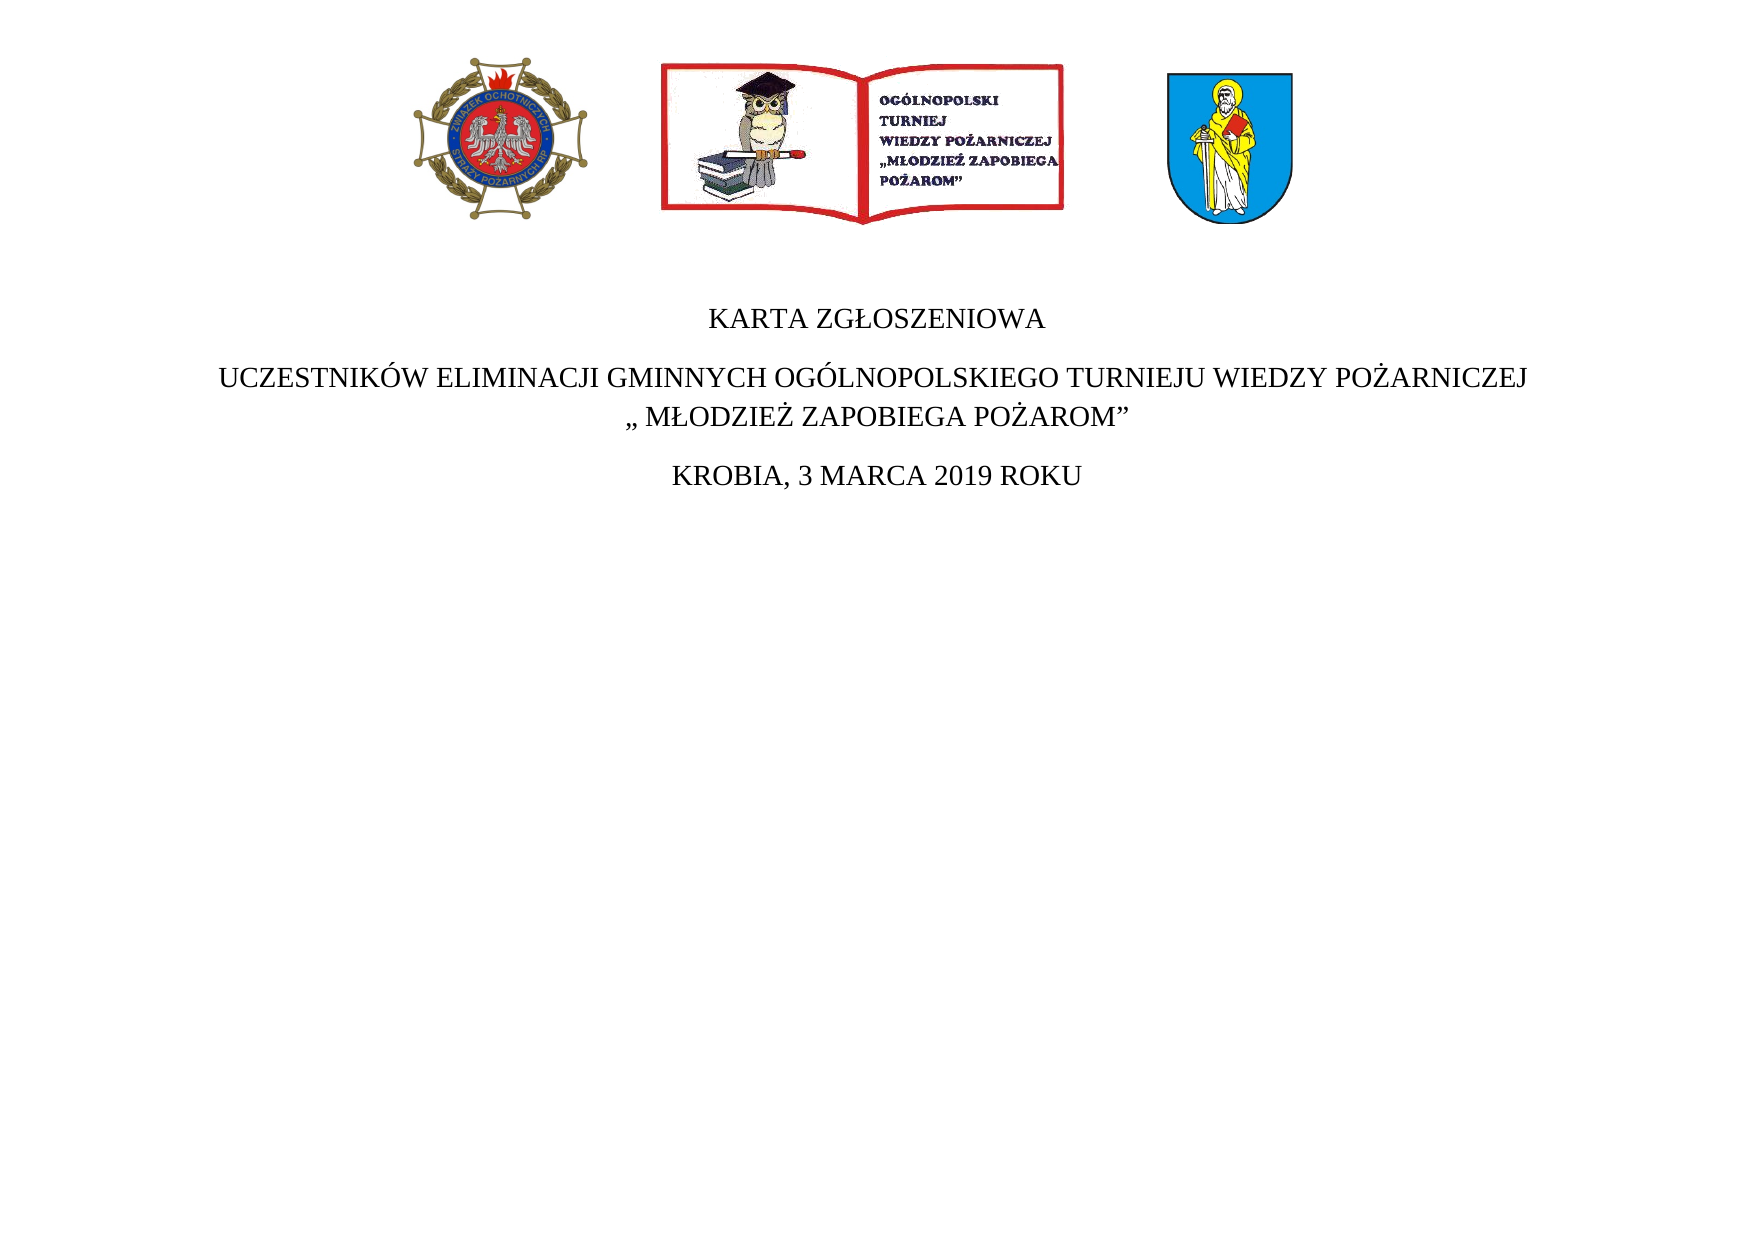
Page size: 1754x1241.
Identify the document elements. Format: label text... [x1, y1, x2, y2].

text KROBIA, 3 MARCA 2019 ROKU [59, 458, 1695, 492]
text KARTA ZGŁOSZENIOWA [59, 301, 1695, 334]
picture [1190, 78, 1256, 215]
picture [410, 56, 588, 221]
picture [1242, 168, 1293, 224]
picture [649, 56, 1072, 233]
picture [1166, 72, 1293, 224]
text UCZESTNIKÓW ELIMINACJI GMINNYCH OGÓLNOPOLSKIEGO TURNIEJU WIEDZY POŻARNICZEJ „ MŁODZIEŻ ZAPOBIEGA POŻAROM” [59, 360, 1695, 432]
